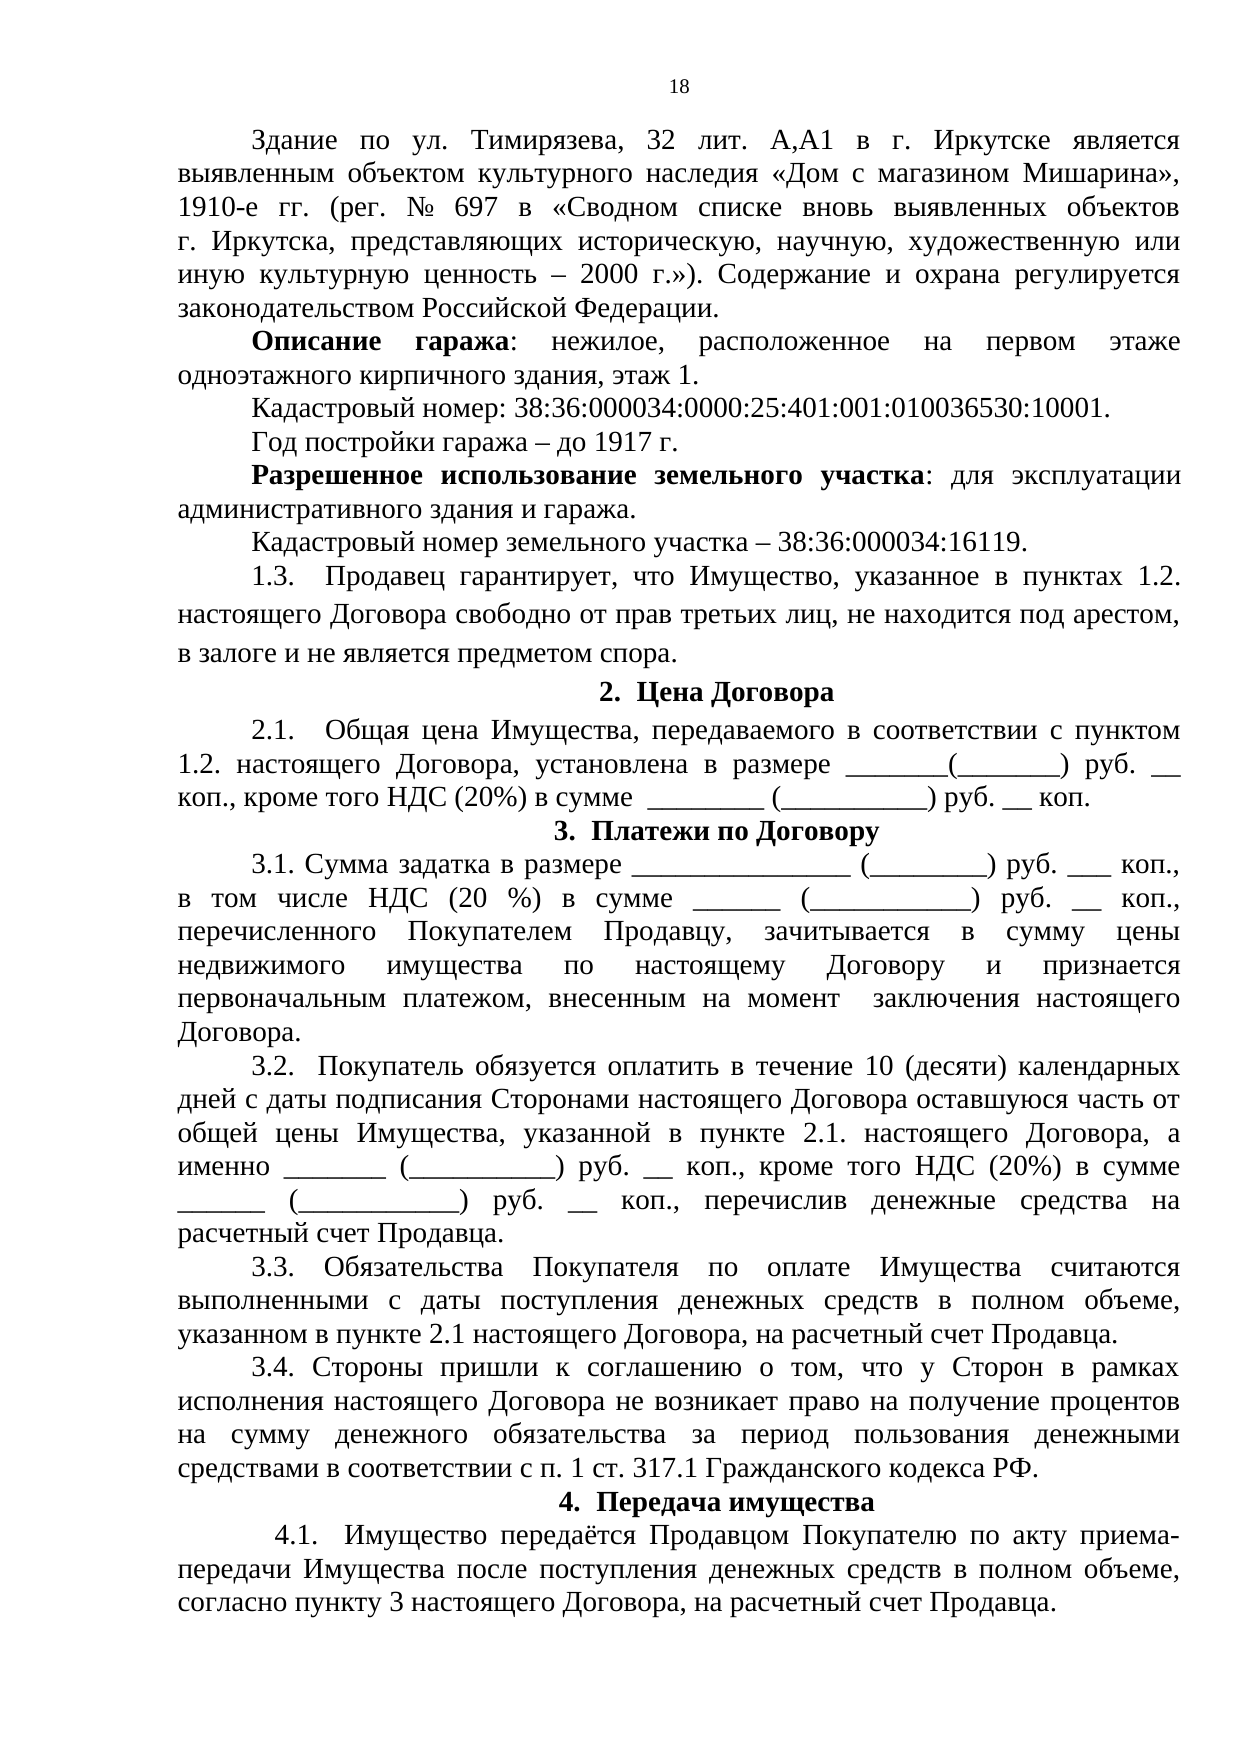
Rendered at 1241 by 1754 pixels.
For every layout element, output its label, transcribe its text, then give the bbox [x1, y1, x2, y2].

text 4.1. Имущество передаётся Продавцом Покупателю по акту приема-передачи Имущества после поступления денежных средств в полном объеме, согласно пункту 3 настоящего Договора, на расчетный счет Продавца. [177, 1517, 1181, 1618]
text Разрешенное использование земельного участка: для эксплуатации административного здания и гаража. [177, 457, 1181, 524]
text Кадастровый номер: 38:36:000034:0000:25:401:001:010036530:10001. [177, 390, 1181, 424]
list Общая цена Имущества, передаваемого в соответствии с пунктом 1.2. настоящего Договора, установлена в размере _______(_______) руб. __ коп., кроме того НДС (20%) в сумме ________ (__________) руб. __ коп. [177, 712, 1181, 813]
text 3.4. Стороны пришли к соглашению о том, что у Сторон в рамках исполнения настоящего Договора не возникает право на получение процентов на сумму денежного обязательства за период пользования денежными средствами в соответствии с п. 1 ст. 317.1 Гражданского кодекса РФ. [177, 1349, 1181, 1484]
text Кадастровый номер земельного участка – 38:36:000034:16119. [177, 524, 1181, 558]
text Год постройки гаража – до . [177, 424, 1181, 457]
list Цена Договора [252, 674, 1181, 707]
text 3.3. Обязательства Покупателя по оплате Имущества считаются выполненными с даты поступления денежных средств в полном объеме, указанном в пункте 2.1 настоящего Договора, на расчетный счет Продавца. [177, 1249, 1181, 1349]
text 3.2. Покупатель обязуется оплатить в течение 10 (десяти) календарных дней с даты подписания Сторонами настоящего Договора оставшуюся часть от общей цены Имущества, указанной в пункте 2.1. настоящего Договора, а именно _______ (__________) руб. __ коп., кроме того НДС (20%) в сумме ______ (___________) руб. __ коп., перечислив денежные средства на расчетный счет Продавца. [177, 1048, 1181, 1249]
list Продавец гарантирует, что Имущество, указанное в пунктах 1.2. настоящего Договора свободно от прав третьих лиц, не находится под арестом, в залоге и не является предметом спора. [177, 558, 1181, 669]
text Здание по ул. Тимирязева, 32 лит. А,А1 в г. Иркутске является выявленным объектом культурного наследия «Дом с магазином Мишарина», 1910-е гг. (рег. № 697 в «Сводном списке вновь выявленных объектов г. Иркутска, представляющих историческую, научную, художественную или иную культурную ценность – .»). Содержание и охрана регулируется законодательством Российской Федерации. [177, 122, 1181, 323]
list Передача имущества [252, 1484, 1181, 1517]
text 3.1. Сумма задатка в размере _______________ (________) руб. ___ коп., в том числе НДС (20 %) в сумме ______ (___________) руб. __ коп., перечисленного Покупателем Продавцу, зачитывается в сумму цены недвижимого имущества по настоящему Договору и признается первоначальным платежом, внесенным на момент заключения настоящего Договора. [177, 846, 1181, 1048]
list Платежи по Договору [252, 813, 1181, 846]
text Описание гаража: нежилое, расположенное на первом этаже одноэтажного кирпичного здания, этаж 1. [177, 323, 1181, 390]
